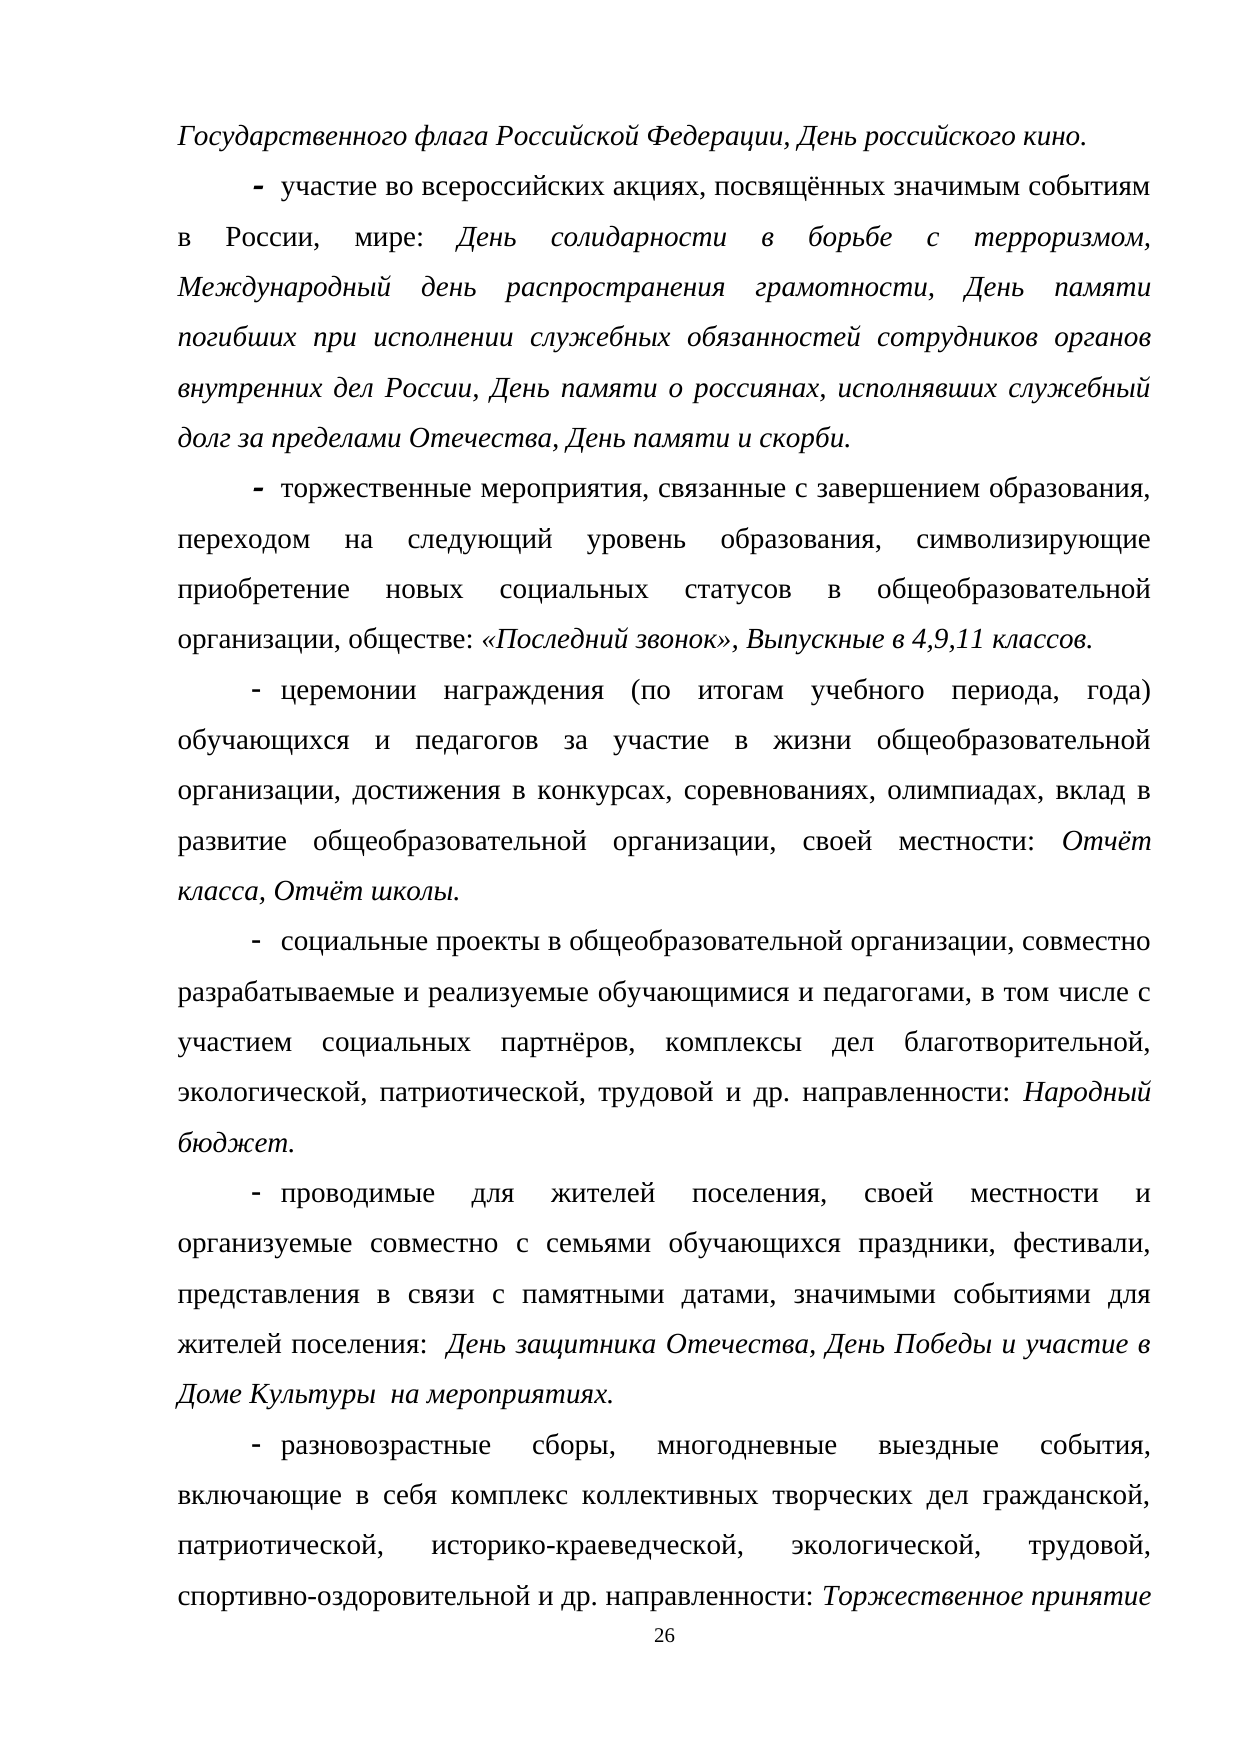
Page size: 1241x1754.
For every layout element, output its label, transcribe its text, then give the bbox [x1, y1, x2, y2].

list торжественные мероприятия, связанные с завершением образования, переходом на следующий уровень образования, символизирующие приобретение новых социальных статусов в общеобразовательной организации, обществе: «Последний звонок», Выпускные в 4,9,11 классов. [177, 470, 1152, 655]
list участие во всероссийских акциях, посвящённых значимым событиям в России, мире: День солидарности в борьбе с терроризмом, Международный день распространения грамотности, День памяти погибших при исполнении служебных обязанностей сотрудников органов внутренних дел России, День памяти о россиянах, исполнявших служебный долг за пределами Отечества, День памяти и скорби. [177, 168, 1152, 454]
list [177, 1427, 1152, 1611]
list церемонии награждения (по итогам учебного периода, года) обучающихся и педагогов за участие в жизни общеобразовательной организации, достижения в конкурсах, соревнованиях, олимпиадах, вклад в развитие общеобразовательной организации, своей местности: Отчёт класса, Отчёт школы. [177, 672, 1152, 907]
list проводимые для жителей поселения, своей местности и организуемые совместно с семьями обучающихся праздники, фестивали, представления в связи с памятными датами, значимыми событиями для жителей поселения: День защитника Отечества, День Победы и участие в Доме Культуры на мероприятиях. [177, 1175, 1152, 1410]
list социальные проекты в общеобразовательной организации, совместно разрабатываемые и реализуемые обучающимися и педагогами, в том числе с участием социальных партнёров, комплексы дел благотворительной, экологической, патриотической, трудовой и др. направленности: Народный бюджет. [177, 923, 1152, 1158]
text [177, 118, 1152, 152]
